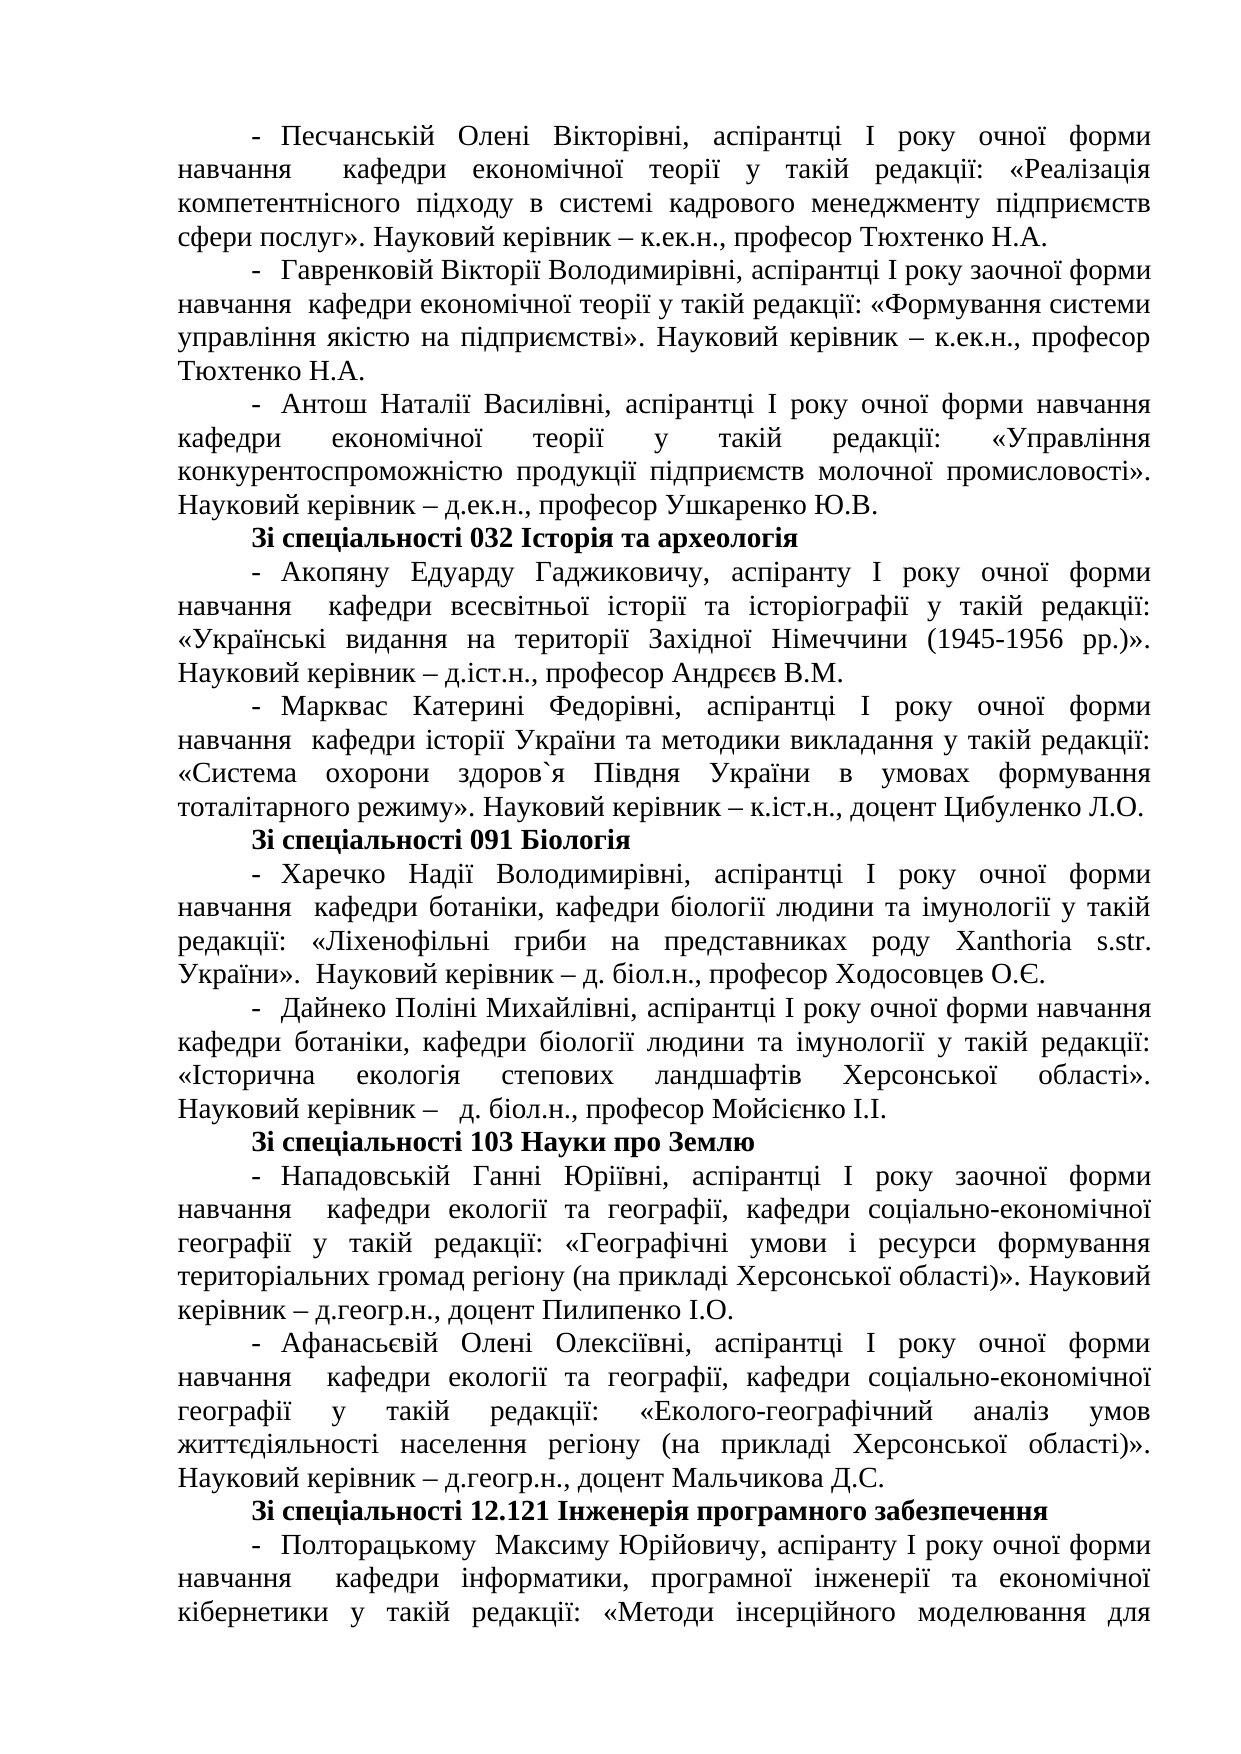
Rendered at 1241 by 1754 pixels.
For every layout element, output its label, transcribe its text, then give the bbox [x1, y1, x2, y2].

list Нападовській Ганні Юріївні, аспірантці І року заочної форми навчання кафедри екології та географії, кафедри соціально-економічної географії у такій редакції: «Географічні умови і ресурси формування територіальних громад регіону (на прикладі Херсонської області)». Науковий керівник – д.геогр.н., доцент Пилипенко І.О. [177, 1158, 1152, 1326]
list Марквас Катерині Федорівні, аспірантці І року очної форми навчання кафедри історії України та методики викладання у такій редакції: «Система охорони здоров`я Півдня України в умовах формування тоталітарного режиму». Науковий керівник – к.іст.н., доцент Цибуленко Л.О. [177, 688, 1152, 822]
text Зі спеціальності 103 Науки про Землю [251, 1124, 1152, 1158]
text Зі спеціальності 091 Біологія [251, 822, 1152, 856]
text Зі спеціальності 032 Історія та археологія [251, 521, 1152, 554]
list Харечко Надії Володимирівні, аспірантці І року очної форми навчання кафедри ботаніки, кафедри біології людини та імунології у такій редакції: «Ліхенофільні гриби на представниках роду Xanthoria s.str. України». Науковий керівник – д. біол.н., професор Ходосовцев О.Є. [177, 856, 1152, 990]
list Гавренковій Вікторії Володимирівні, аспірантці І року заочної форми навчання кафедри економічної теорії у такій редакції: «Формування системи управління якістю на підприємстві». Науковий керівник – к.ек.н., професор Тюхтенко Н.А. [177, 252, 1152, 386]
list Афанасьєвій Олені Олексіївні, аспірантці І року очної форми навчання кафедри екології та географії, кафедри соціально-економічної географії у такій редакції: «Еколого-географічний аналіз умов життєдіяльності населення регіону (на прикладі Херсонської області)». Науковий керівник – д.геогр.н., доцент Мальчикова Д.С. [177, 1326, 1152, 1493]
list Антош Наталії Василівні, аспірантці І року очної форми навчання кафедри економічної теорії у такій редакції: «Управління конкурентоспроможністю продукції підприємств молочної промисловості». Науковий керівник – д.ек.н., професор Ушкаренко Ю.В. [177, 386, 1152, 521]
list Акопяну Едуарду Гаджиковичу, аспіранту І року очної форми навчання кафедри всесвітньої історії та історіографії у такій редакції: «Українські видання на території Західної Німеччини (1945-1956 рр.)». Науковий керівник – д.іст.н., професор Андрєєв В.М. [177, 554, 1152, 688]
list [177, 1527, 1152, 1627]
list Песчанській Олені Вікторівні, аспірантці І року очної форми навчання кафедри економічної теорії у такій редакції: «Реалізація компетентнісного підходу в системі кадрового менеджменту підприємств сфери послуг». Науковий керівник – к.ек.н., професор Тюхтенко Н.А. [177, 118, 1152, 252]
text Зі спеціальності 12.121 Інженерія програмного забезпечення [251, 1493, 1152, 1527]
list Дайнеко Поліні Михайлівні, аспірантці І року очної форми навчання кафедри ботаніки, кафедри біології людини та імунології у такій редакції: «Історична екологія степових ландшафтів Херсонської області». Науковий керівник – д. біол.н., професор Мойсієнко І.І. [177, 990, 1152, 1124]
